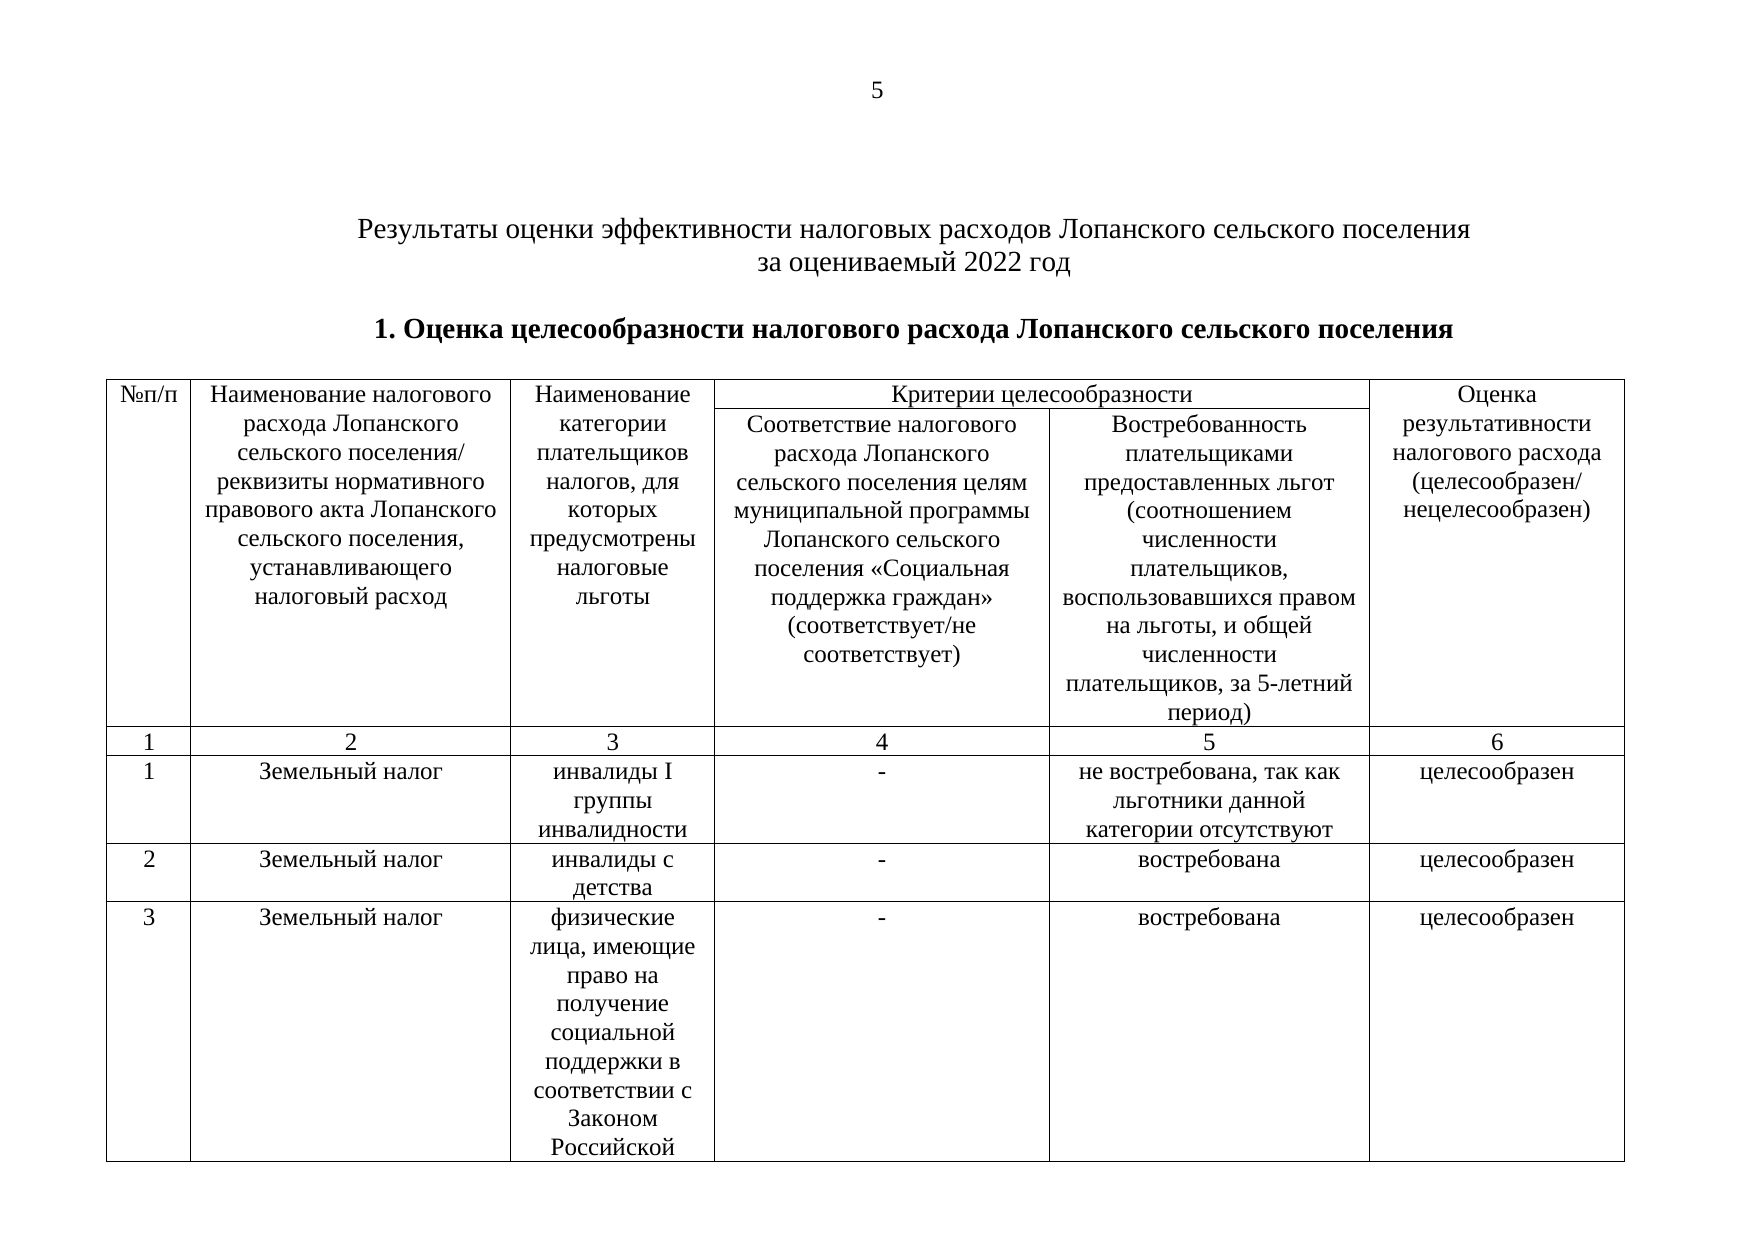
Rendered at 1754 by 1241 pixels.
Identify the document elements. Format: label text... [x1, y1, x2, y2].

table_cell 1 [107, 756, 190, 843]
table_cell Земельный налог [191, 844, 510, 901]
table_header Наименование налогового расхода Лопанского сельского поселения/ реквизиты нормативного правового акта Лопанского сельского поселения, устанавливающего налоговый расход [191, 380, 510, 726]
table_cell Земельный налог [191, 902, 510, 1161]
table_cell Востребованность плательщиками предоставленных льгот (соотношением численности плательщиков, воспользовавшихся правом на льготы, и общей численности плательщиков, за 5-летний период) [1050, 409, 1369, 726]
table_header №п/п [107, 380, 190, 726]
table_cell - [715, 902, 1049, 1161]
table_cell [511, 902, 714, 1161]
table_cell 3 [511, 727, 714, 755]
table_cell не востребована, так как льготники данной категории отсутствуют [1050, 756, 1369, 843]
table_cell 2 [107, 844, 190, 901]
table_cell целесообразен [1370, 844, 1624, 901]
table_header Наименование категории плательщиков налогов, для которых предусмотрены налоговые льготы [511, 380, 714, 726]
table_cell 6 [1370, 727, 1624, 755]
table_cell - [715, 756, 1049, 843]
table_cell целесообразен [1370, 902, 1624, 1161]
table_cell востребована [1050, 902, 1369, 1161]
table_cell 5 [1050, 727, 1369, 755]
table_header Критерии целесообразности [715, 380, 1369, 408]
table_header Оценка результативности налогового расхода (целесообразен/ нецелесообразен) [1370, 380, 1624, 726]
table_cell инвалиды с детства [511, 844, 714, 901]
table_cell инвалиды I группы инвалидности [511, 756, 714, 843]
table_cell Соответствие налогового расхода Лопанского сельского поселения целям муниципальной программы Лопанского сельского поселения «Социальная поддержка граждан» (соответствует/не соответствует) [715, 409, 1049, 726]
table_cell - [715, 844, 1049, 901]
text 1. Оценка целесообразности налогового расхода Лопанского сельского поселения [118, 311, 1636, 345]
text за оцениваемый 2022 год [118, 244, 1636, 278]
table_cell 2 [191, 727, 510, 755]
table_cell Земельный налог [191, 756, 510, 843]
table_cell 4 [715, 727, 1049, 755]
table_cell целесообразен [1370, 756, 1624, 843]
text Результаты оценки эффективности налоговых расходов Лопанского сельского поселения [118, 211, 1636, 244]
table_cell 1 [107, 727, 190, 755]
table_cell востребована [1050, 844, 1369, 901]
table_cell 3 [107, 902, 190, 1161]
